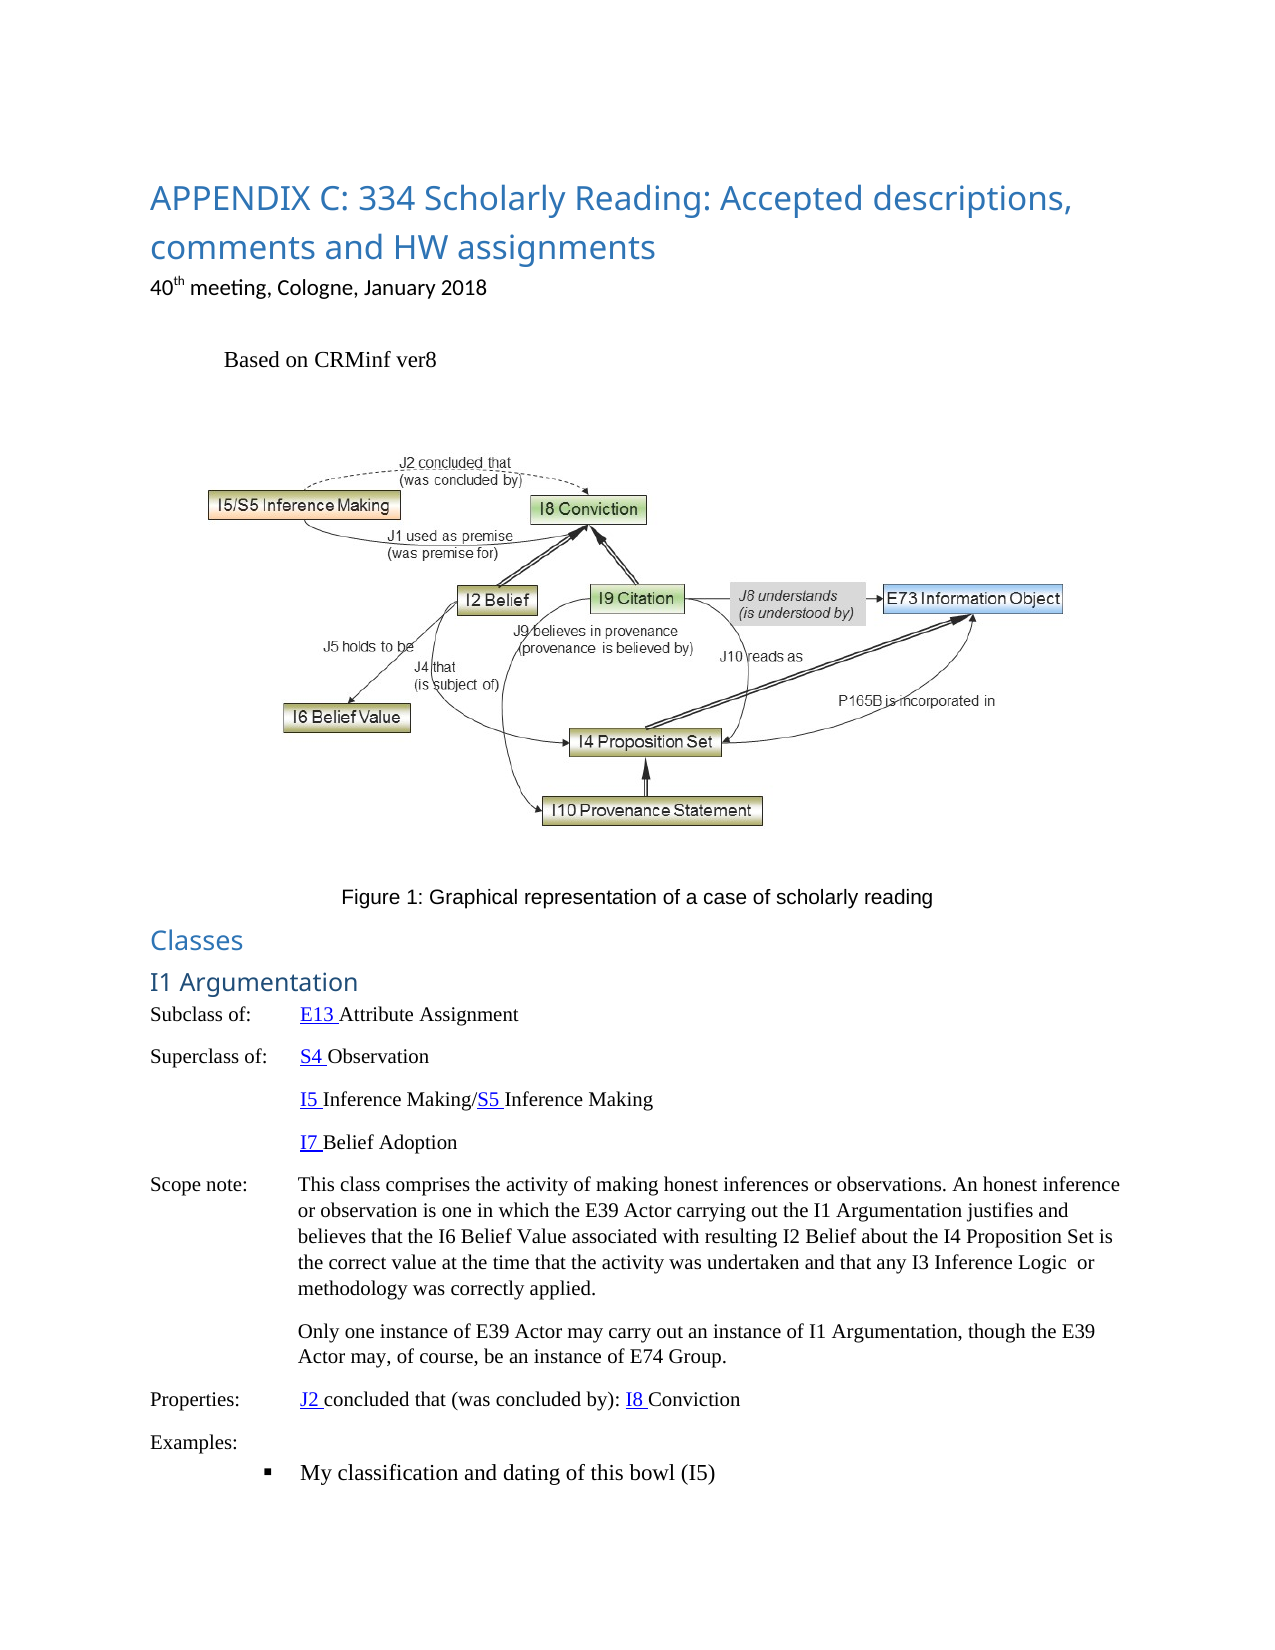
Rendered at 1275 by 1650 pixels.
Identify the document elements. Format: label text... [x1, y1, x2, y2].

text Examples: [150, 1430, 1125, 1454]
text I7 Belief Adoption [150, 1129, 1125, 1154]
text Properties: J2 concluded that (was concluded by): I8 Conviction [150, 1387, 1125, 1411]
list My classification and dating of this bowl (I5) [262, 1454, 1125, 1485]
subtitle APPENDIX C: 334 Scholarly Reading: Accepted descriptions, comments and HW assignments [150, 175, 1125, 269]
text 40th meeting, Cologne, January 2018 [150, 273, 1125, 301]
text Superclass of: S4 Observation [150, 1044, 1125, 1068]
text Based on CRMinf ver8 [224, 346, 1125, 372]
picture [150, 425, 1091, 872]
text I5 Inference Making/S5 Inference Making [150, 1087, 1125, 1111]
text Subclass of: E13 Attribute Assignment [150, 1002, 1125, 1026]
text Figure 1: Graphical representation of a case of scholarly reading [150, 884, 1125, 908]
text Only one instance of E39 Actor may carry out an instance of I1 Argumentation, though the E39 Actor may, of course, be an instance of E74 Group. [150, 1318, 1125, 1368]
subtitle I1 Argumentation [150, 965, 1125, 999]
subtitle Classes [150, 921, 1125, 958]
text Scope note: This class comprises the activity of making honest inferences or observations. An honest inference or observation is one in which the E39 Actor carrying out the I1 Argumentation justifies and believes that the I6 Belief Value associated with resulting I2 Belief about the I4 Proposition Set is the correct value at the time that the activity was undertaken and that any I3 Inference Logic or methodology was correctly applied. [150, 1172, 1125, 1300]
